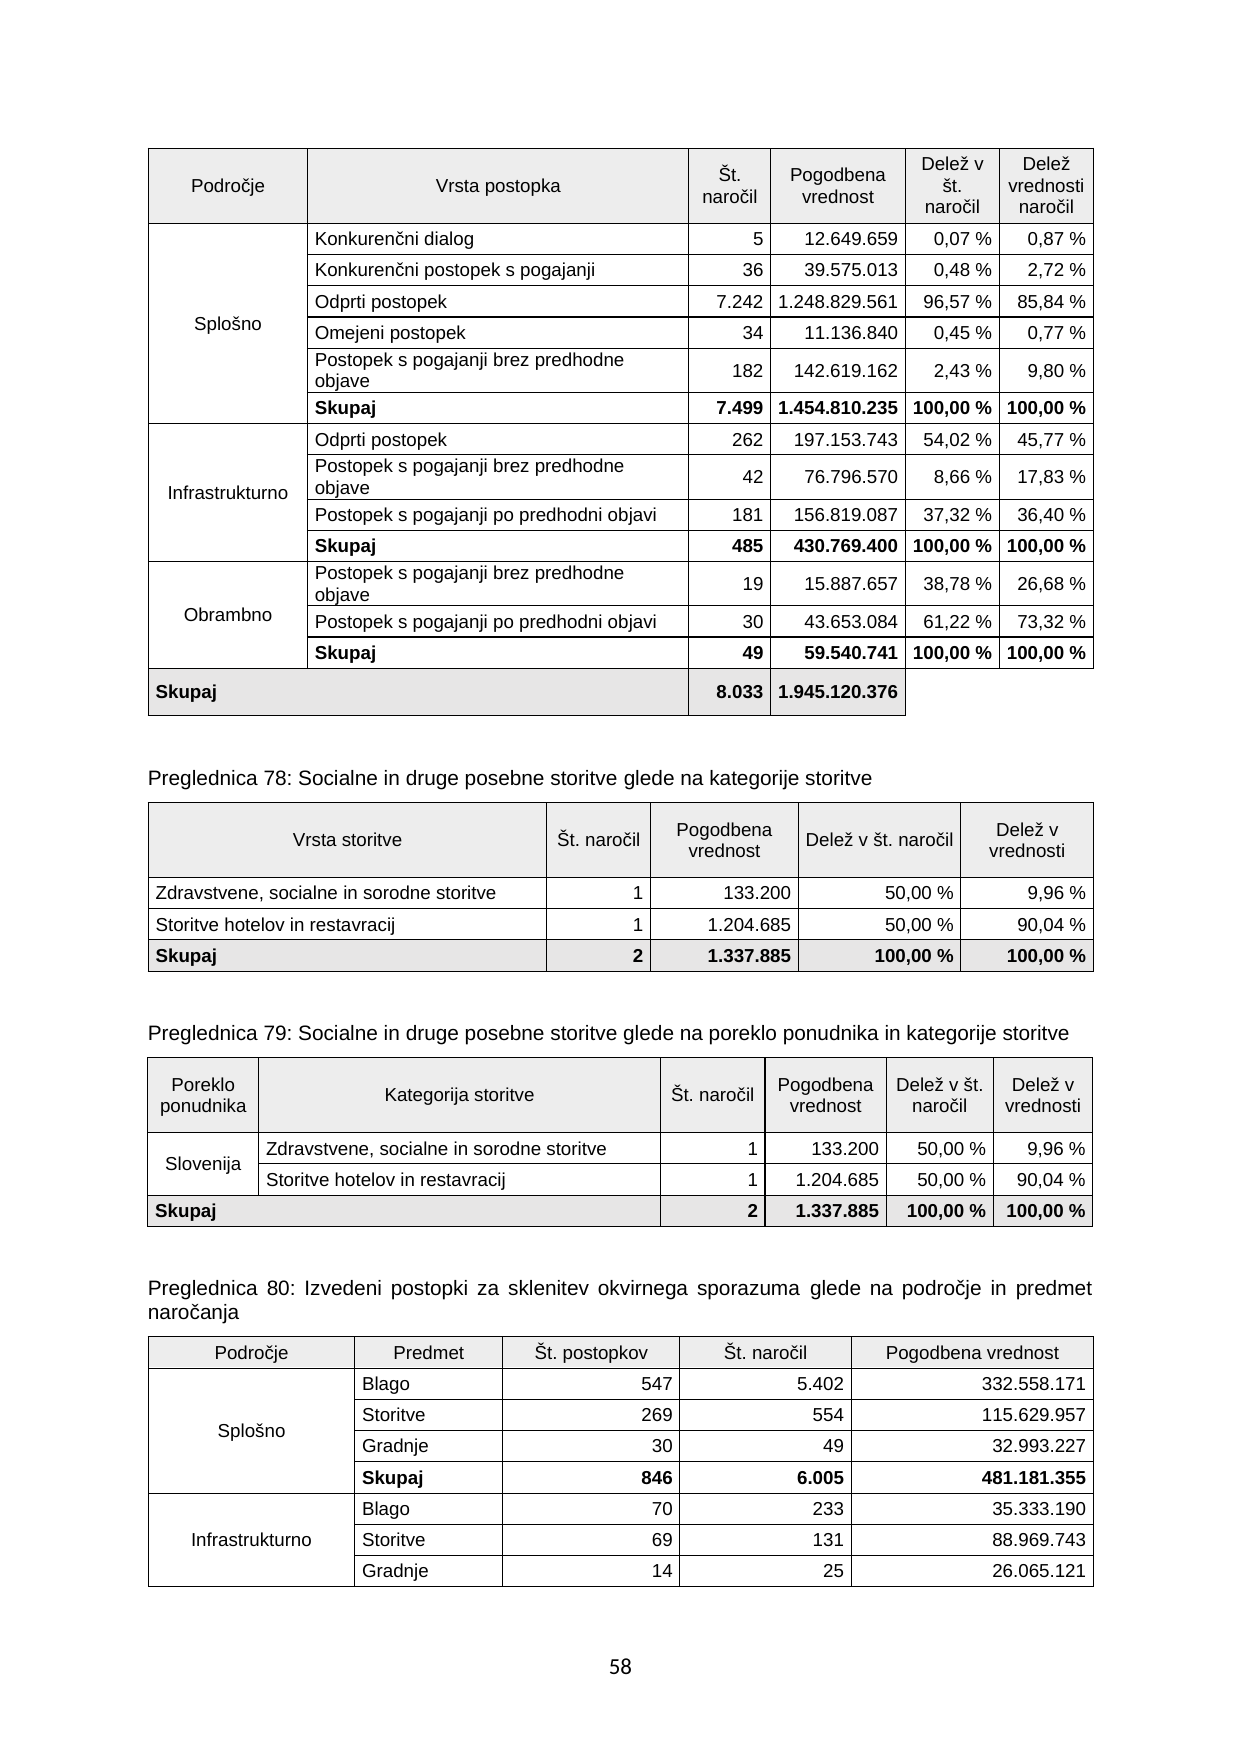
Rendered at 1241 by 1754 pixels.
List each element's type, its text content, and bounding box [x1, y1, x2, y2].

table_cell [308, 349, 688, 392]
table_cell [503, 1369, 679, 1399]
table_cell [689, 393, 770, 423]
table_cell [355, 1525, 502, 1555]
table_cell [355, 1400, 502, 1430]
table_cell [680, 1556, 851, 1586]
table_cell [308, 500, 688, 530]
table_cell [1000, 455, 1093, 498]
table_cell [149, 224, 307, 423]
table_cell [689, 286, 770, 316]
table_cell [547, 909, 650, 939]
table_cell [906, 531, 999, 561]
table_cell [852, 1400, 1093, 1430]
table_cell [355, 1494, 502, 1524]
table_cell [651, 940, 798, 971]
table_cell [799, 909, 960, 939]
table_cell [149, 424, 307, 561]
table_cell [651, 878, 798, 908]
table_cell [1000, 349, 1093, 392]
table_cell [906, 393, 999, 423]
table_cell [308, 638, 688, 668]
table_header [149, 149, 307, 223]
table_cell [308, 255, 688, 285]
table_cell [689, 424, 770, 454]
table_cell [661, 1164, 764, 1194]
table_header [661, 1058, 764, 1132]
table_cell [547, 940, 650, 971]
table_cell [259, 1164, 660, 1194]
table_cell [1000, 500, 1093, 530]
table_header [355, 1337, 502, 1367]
text Preglednica 79: Socialne in druge posebne storitve glede na poreklo ponudnika in kategorije storitve [148, 1021, 1093, 1044]
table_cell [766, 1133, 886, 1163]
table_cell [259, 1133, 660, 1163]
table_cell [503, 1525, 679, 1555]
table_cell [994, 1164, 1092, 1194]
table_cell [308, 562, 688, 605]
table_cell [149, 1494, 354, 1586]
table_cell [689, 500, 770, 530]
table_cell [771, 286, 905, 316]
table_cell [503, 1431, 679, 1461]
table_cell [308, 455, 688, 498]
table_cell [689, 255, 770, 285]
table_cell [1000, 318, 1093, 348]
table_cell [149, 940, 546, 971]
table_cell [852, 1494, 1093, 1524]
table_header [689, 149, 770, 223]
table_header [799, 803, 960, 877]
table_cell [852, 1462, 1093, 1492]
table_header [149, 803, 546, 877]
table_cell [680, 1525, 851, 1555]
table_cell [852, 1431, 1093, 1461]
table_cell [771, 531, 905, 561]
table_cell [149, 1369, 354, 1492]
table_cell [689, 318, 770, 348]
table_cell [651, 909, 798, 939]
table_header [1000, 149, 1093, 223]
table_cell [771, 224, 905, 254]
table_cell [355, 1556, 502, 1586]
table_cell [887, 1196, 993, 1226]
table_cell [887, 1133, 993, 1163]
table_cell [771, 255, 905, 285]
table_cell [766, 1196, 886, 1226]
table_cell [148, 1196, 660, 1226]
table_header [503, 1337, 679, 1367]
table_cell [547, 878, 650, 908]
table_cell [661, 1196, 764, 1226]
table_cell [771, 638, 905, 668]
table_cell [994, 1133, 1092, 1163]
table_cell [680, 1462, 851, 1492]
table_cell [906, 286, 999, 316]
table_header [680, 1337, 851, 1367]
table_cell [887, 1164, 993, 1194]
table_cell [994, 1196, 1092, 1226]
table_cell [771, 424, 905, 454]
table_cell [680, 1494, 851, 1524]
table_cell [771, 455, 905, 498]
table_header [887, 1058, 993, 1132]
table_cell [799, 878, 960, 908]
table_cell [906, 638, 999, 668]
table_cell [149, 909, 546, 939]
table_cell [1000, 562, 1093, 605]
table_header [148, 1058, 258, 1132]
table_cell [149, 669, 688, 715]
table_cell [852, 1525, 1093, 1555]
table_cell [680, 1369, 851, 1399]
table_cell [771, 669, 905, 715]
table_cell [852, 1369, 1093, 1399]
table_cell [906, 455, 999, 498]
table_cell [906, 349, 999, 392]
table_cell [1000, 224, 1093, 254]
text Preglednica 78: Socialne in druge posebne storitve glede na kategorije storitve [148, 765, 1093, 789]
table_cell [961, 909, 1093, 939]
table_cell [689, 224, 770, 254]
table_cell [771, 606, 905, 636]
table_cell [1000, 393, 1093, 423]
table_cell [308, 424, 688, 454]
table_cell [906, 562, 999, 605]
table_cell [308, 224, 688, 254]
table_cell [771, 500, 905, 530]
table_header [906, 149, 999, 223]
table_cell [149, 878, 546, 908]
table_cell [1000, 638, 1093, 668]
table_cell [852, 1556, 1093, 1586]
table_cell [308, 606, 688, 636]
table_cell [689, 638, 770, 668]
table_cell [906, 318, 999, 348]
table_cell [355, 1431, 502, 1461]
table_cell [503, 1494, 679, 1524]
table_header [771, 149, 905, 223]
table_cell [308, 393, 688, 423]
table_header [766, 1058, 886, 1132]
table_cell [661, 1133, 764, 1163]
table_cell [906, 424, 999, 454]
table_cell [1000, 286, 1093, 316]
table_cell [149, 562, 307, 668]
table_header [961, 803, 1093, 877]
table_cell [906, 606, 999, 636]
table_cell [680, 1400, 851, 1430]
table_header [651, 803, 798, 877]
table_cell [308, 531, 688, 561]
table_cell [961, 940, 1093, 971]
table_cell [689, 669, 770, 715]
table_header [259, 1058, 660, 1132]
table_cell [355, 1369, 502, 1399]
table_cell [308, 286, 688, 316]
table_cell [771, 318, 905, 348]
text Preglednica 80: Izvedeni postopki za sklenitev okvirnega sporazuma glede na področje in predmet naročanja [148, 1276, 1093, 1324]
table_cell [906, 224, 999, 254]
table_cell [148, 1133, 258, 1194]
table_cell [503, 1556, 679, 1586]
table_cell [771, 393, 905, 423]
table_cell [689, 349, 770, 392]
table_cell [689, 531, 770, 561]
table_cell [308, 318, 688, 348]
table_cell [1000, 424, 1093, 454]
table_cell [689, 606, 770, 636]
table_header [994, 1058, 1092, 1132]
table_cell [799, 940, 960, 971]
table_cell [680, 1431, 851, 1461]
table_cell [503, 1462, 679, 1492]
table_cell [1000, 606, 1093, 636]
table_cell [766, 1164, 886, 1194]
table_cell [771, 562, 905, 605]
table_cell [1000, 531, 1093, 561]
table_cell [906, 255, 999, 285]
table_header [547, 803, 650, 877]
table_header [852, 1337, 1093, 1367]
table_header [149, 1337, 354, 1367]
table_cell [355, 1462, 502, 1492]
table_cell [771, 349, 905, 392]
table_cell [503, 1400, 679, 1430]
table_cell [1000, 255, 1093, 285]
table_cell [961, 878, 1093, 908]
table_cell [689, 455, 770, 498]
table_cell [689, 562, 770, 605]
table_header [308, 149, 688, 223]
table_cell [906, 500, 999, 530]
